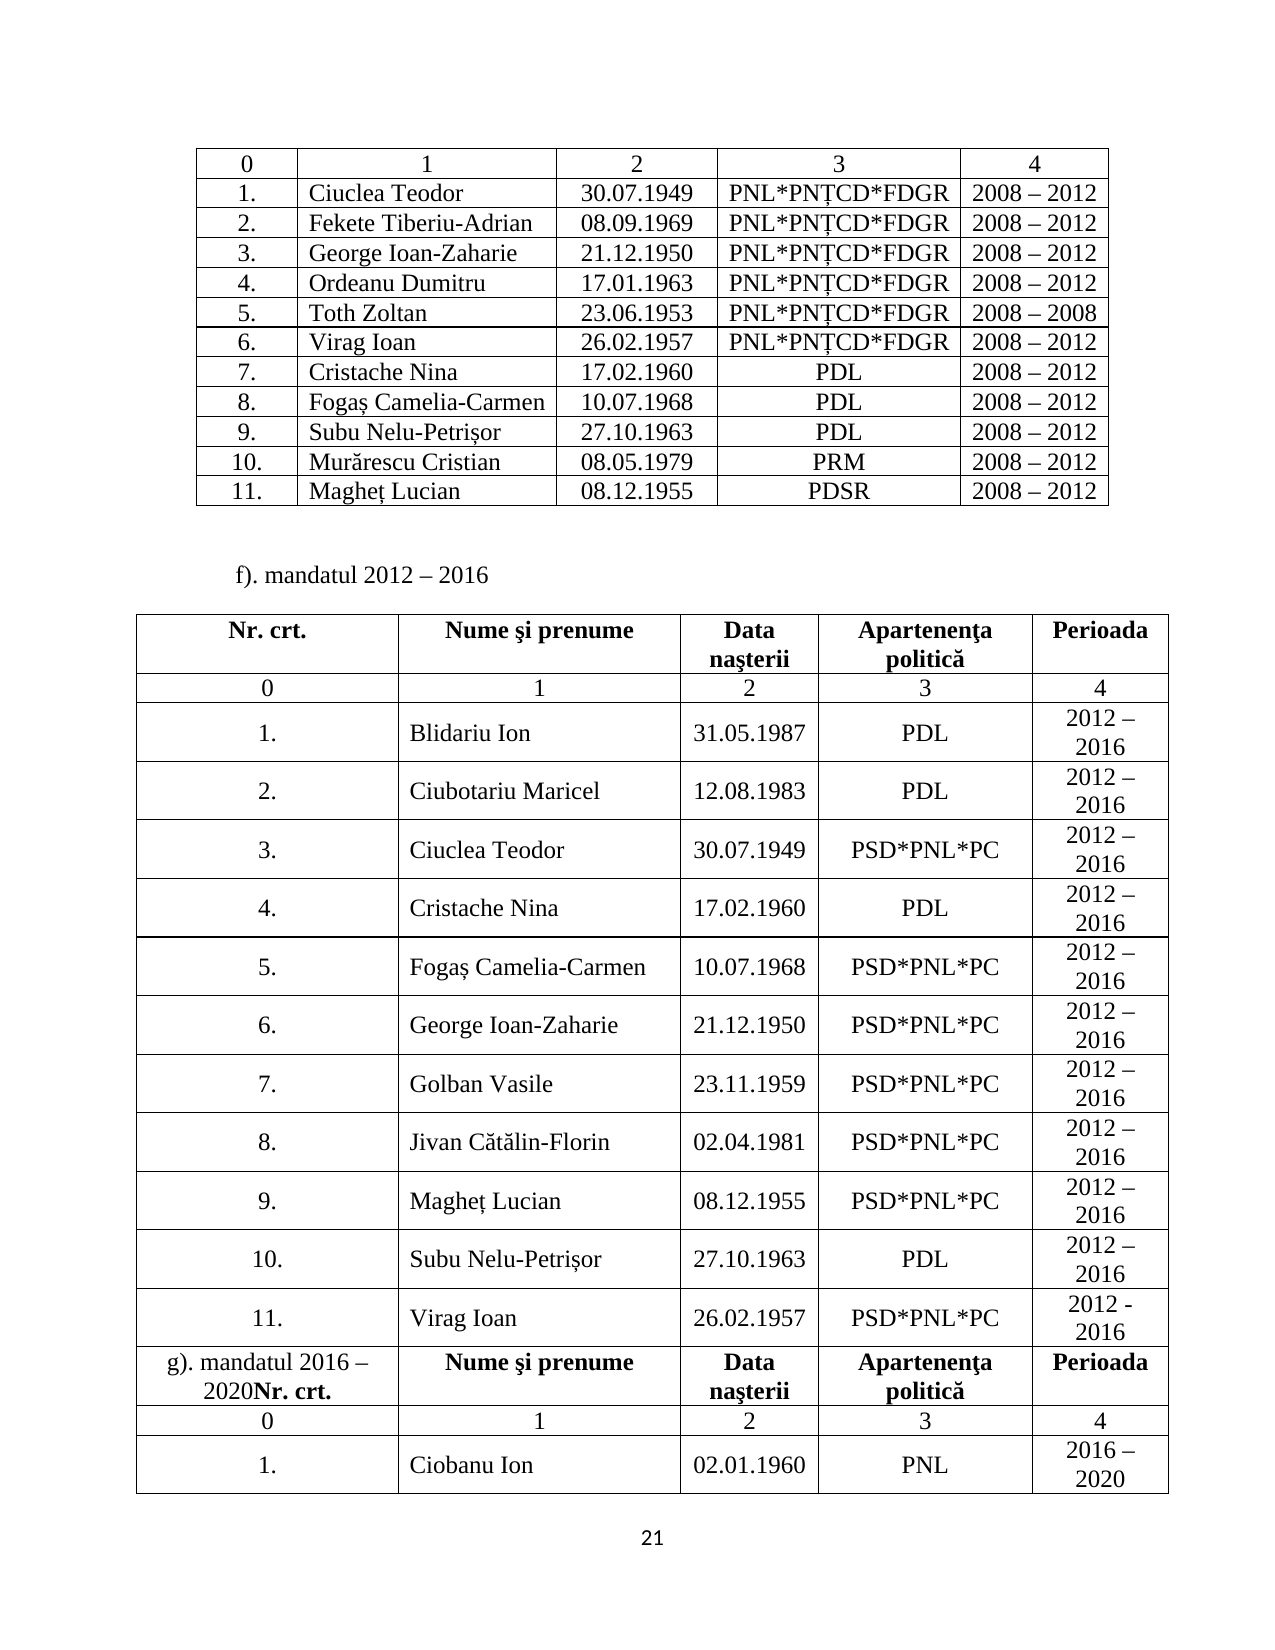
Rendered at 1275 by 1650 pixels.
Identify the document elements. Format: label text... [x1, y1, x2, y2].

table_cell PSD*PNL*PC [819, 996, 1032, 1053]
table_cell PDL [819, 703, 1032, 761]
table_cell 5. [197, 298, 297, 326]
table_header Apartenenţa politică [819, 615, 1032, 672]
table_cell Ciuclea Teodor [399, 820, 680, 878]
table_cell 2012 – 2016 [1033, 1230, 1168, 1288]
table_cell 0 [197, 149, 297, 177]
table_cell PDSR [718, 476, 960, 505]
table_cell 9. [197, 417, 297, 446]
table_cell PDL [819, 762, 1032, 819]
table_cell Magheț Lucian [298, 476, 556, 505]
table_cell 2 [681, 1406, 818, 1434]
table_header Data naşterii [681, 615, 818, 672]
table_cell Ciobanu Ion [399, 1436, 680, 1493]
table_cell 26.02.1957 [681, 1289, 818, 1346]
table_cell 2008 – 2012 [961, 476, 1108, 505]
table_cell PSD*PNL*PC [819, 938, 1032, 995]
table_cell PDL [718, 387, 960, 416]
table_cell Golban Vasile [399, 1055, 680, 1112]
table_cell 23.06.1953 [557, 298, 717, 326]
table_cell Ciubotariu Maricel [399, 762, 680, 819]
table_cell 2008 – 2012 [961, 179, 1108, 207]
table_cell 8. [137, 1113, 398, 1171]
table_cell Ciuclea Teodor [298, 179, 556, 207]
table_cell 2008 – 2012 [961, 357, 1108, 386]
table_cell 4 [961, 149, 1108, 177]
table_cell PDL [819, 879, 1032, 936]
table_cell 08.12.1955 [681, 1172, 818, 1229]
table_cell PRM [718, 447, 960, 475]
table_cell 2008 – 2012 [961, 328, 1108, 356]
table_cell 12.08.1983 [681, 762, 818, 819]
table_header Perioada [1033, 615, 1168, 672]
table_cell 2 [681, 674, 818, 702]
text f). mandatul 2012 – 2016 [148, 560, 1157, 589]
table_cell 2012 - 2016 [1033, 1289, 1168, 1346]
table_cell 1. [197, 179, 297, 207]
table_cell 2008 – 2012 [961, 238, 1108, 267]
table_cell George Ioan-Zaharie [298, 238, 556, 267]
table_cell 17.02.1960 [557, 357, 717, 386]
table_cell g). mandatul 2016 – 2020Nr. crt. [137, 1347, 398, 1405]
table_cell PDL [718, 417, 960, 446]
table_cell Magheț Lucian [399, 1172, 680, 1229]
table_cell 4. [197, 268, 297, 297]
table_cell PNL*PNȚCD*FDGR [718, 238, 960, 267]
table_cell 27.10.1963 [557, 417, 717, 446]
table_cell 2012 – 2016 [1033, 820, 1168, 878]
table_cell 2016 – 2020 [1033, 1436, 1168, 1493]
table_cell 6. [137, 996, 398, 1053]
table_cell PDL [718, 357, 960, 386]
table_cell Cristache Nina [399, 879, 680, 936]
table_cell Perioada [1033, 1347, 1168, 1405]
table_cell 3 [718, 149, 960, 177]
table_cell 27.10.1963 [681, 1230, 818, 1288]
table_cell PNL*PNȚCD*FDGR [718, 328, 960, 356]
table_header Nume şi prenume [399, 615, 680, 672]
table_cell 02.04.1981 [681, 1113, 818, 1171]
table_cell PSD*PNL*PC [819, 1113, 1032, 1171]
table_cell 11. [137, 1289, 398, 1346]
table_cell 2008 – 2012 [961, 268, 1108, 297]
table_cell 2 [557, 149, 717, 177]
table_cell 10.07.1968 [557, 387, 717, 416]
table_cell 0 [137, 1406, 398, 1434]
table_cell PSD*PNL*PC [819, 1055, 1032, 1112]
table_cell PNL*PNȚCD*FDGR [718, 179, 960, 207]
table_cell Toth Zoltan [298, 298, 556, 326]
table_cell 23.11.1959 [681, 1055, 818, 1112]
table_cell 2. [197, 208, 297, 237]
table_cell 4 [1033, 674, 1168, 702]
table_cell 2008 – 2012 [961, 208, 1108, 237]
table_cell 10. [197, 447, 297, 475]
table_cell 30.07.1949 [557, 179, 717, 207]
table_cell Fekete Tiberiu-Adrian [298, 208, 556, 237]
table_cell PNL*PNȚCD*FDGR [718, 298, 960, 326]
table_cell 17.01.1963 [557, 268, 717, 297]
table_cell 21.12.1950 [557, 238, 717, 267]
table_cell 2012 – 2016 [1033, 1055, 1168, 1112]
table_cell 2012 – 2016 [1033, 703, 1168, 761]
table_cell 08.09.1969 [557, 208, 717, 237]
table_cell George Ioan-Zaharie [399, 996, 680, 1053]
table_cell 2008 – 2008 [961, 298, 1108, 326]
table_cell 0 [137, 674, 398, 702]
table_cell 17.02.1960 [681, 879, 818, 936]
table_cell Jivan Cătălin-Florin [399, 1113, 680, 1171]
table_cell 31.05.1987 [681, 703, 818, 761]
table_cell Fogaș Camelia-Carmen [298, 387, 556, 416]
table_cell 5. [137, 938, 398, 995]
table_cell PSD*PNL*PC [819, 820, 1032, 878]
table_cell 2012 – 2016 [1033, 879, 1168, 936]
table_cell 3 [819, 1406, 1032, 1434]
table_cell 1 [298, 149, 556, 177]
table_cell 08.12.1955 [557, 476, 717, 505]
table_cell Virag Ioan [298, 328, 556, 356]
table_cell Virag Ioan [399, 1289, 680, 1346]
table_cell 6. [197, 328, 297, 356]
table_cell PNL [819, 1436, 1032, 1493]
table_cell 3 [819, 674, 1032, 702]
table_cell Apartenenţa politică [819, 1347, 1032, 1405]
table_cell 2012 – 2016 [1033, 996, 1168, 1053]
table_cell Subu Nelu-Petrișor [298, 417, 556, 446]
table_cell Ordeanu Dumitru [298, 268, 556, 297]
table_cell 26.02.1957 [557, 328, 717, 356]
table_cell 1. [137, 1436, 398, 1493]
table_cell 08.05.1979 [557, 447, 717, 475]
table_cell 8. [197, 387, 297, 416]
table_cell 1. [137, 703, 398, 761]
table_cell 2012 – 2016 [1033, 938, 1168, 995]
table_cell 2012 – 2016 [1033, 1113, 1168, 1171]
table_header Nr. crt. [137, 615, 398, 672]
table_cell 3. [137, 820, 398, 878]
table_cell 30.07.1949 [681, 820, 818, 878]
table_cell 7. [137, 1055, 398, 1112]
table_cell Fogaș Camelia-Carmen [399, 938, 680, 995]
table_cell 2. [137, 762, 398, 819]
table_cell 2008 – 2012 [961, 387, 1108, 416]
table_cell PNL*PNȚCD*FDGR [718, 208, 960, 237]
table_cell PSD*PNL*PC [819, 1172, 1032, 1229]
table_cell PDL [819, 1230, 1032, 1288]
table_cell 2012 – 2016 [1033, 1172, 1168, 1229]
table_cell 2012 – 2016 [1033, 762, 1168, 819]
table_cell 10. [137, 1230, 398, 1288]
table_cell Murărescu Cristian [298, 447, 556, 475]
table_cell Data naşterii [681, 1347, 818, 1405]
table_cell PNL*PNȚCD*FDGR [718, 268, 960, 297]
table_cell Nume şi prenume [399, 1347, 680, 1405]
table_cell 2008 – 2012 [961, 447, 1108, 475]
table_cell 1 [399, 1406, 680, 1434]
table_cell 9. [137, 1172, 398, 1229]
table_cell 4. [137, 879, 398, 936]
table_cell Cristache Nina [298, 357, 556, 386]
table_cell 4 [1033, 1406, 1168, 1434]
table_cell 11. [197, 476, 297, 505]
table_cell 2008 – 2012 [961, 417, 1108, 446]
table_cell 02.01.1960 [681, 1436, 818, 1493]
table_cell 1 [399, 674, 680, 702]
table_cell 7. [197, 357, 297, 386]
table_cell PSD*PNL*PC [819, 1289, 1032, 1346]
table_cell 10.07.1968 [681, 938, 818, 995]
table_cell 21.12.1950 [681, 996, 818, 1053]
table_cell Blidariu Ion [399, 703, 680, 761]
table_cell Subu Nelu-Petrișor [399, 1230, 680, 1288]
table_cell 3. [197, 238, 297, 267]
